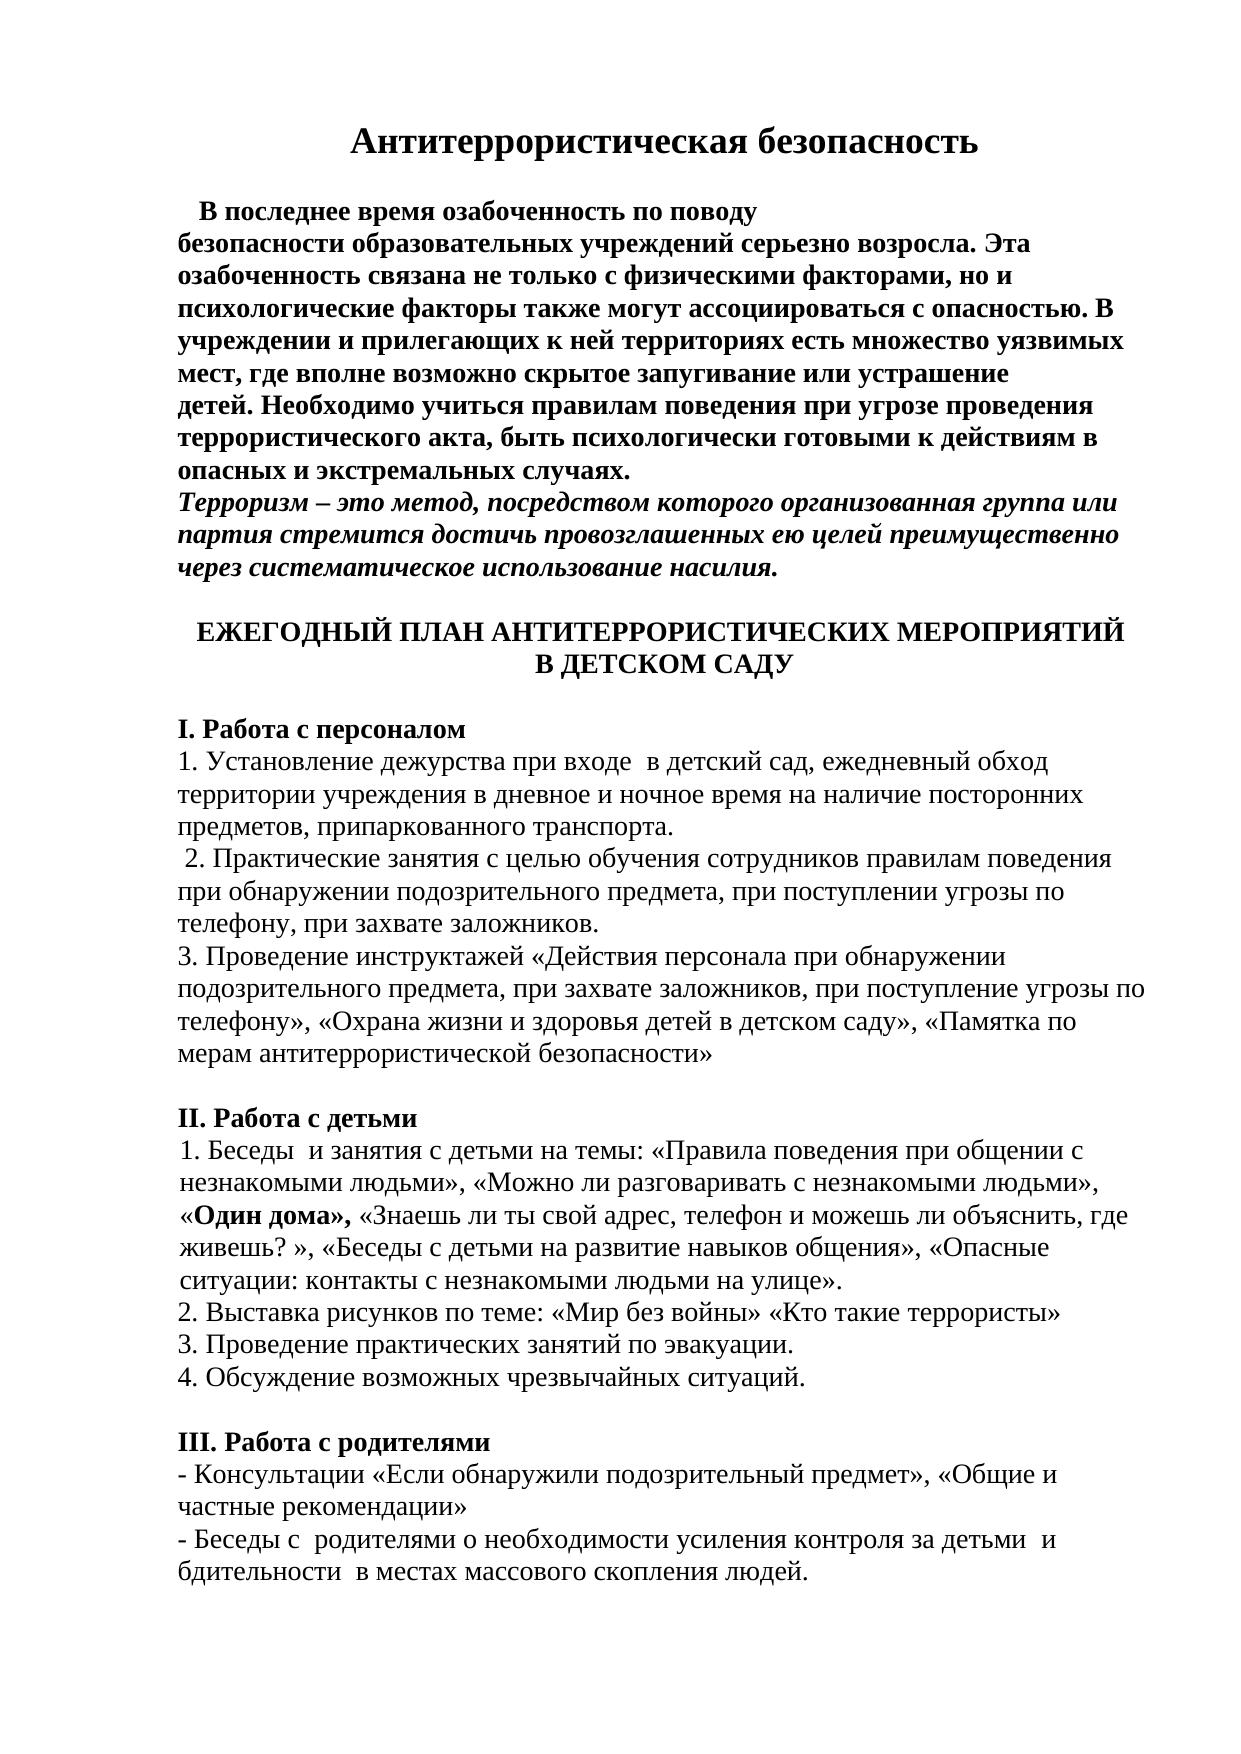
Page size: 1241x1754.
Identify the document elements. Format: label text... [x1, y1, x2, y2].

text 2. Практические занятия с целью обучения сотрудников правилам поведения при обнаружении подозрительного предмета, при поступлении угрозы по телефону, при захвате заложников. [177, 842, 1152, 939]
text III. Работа с родителями [177, 1425, 1152, 1457]
text Антитеррористическая безопасность [177, 118, 1152, 161]
text - Беседы с родителями о необходимости усиления контроля за детьми и бдительности в местах массового скопления людей. [177, 1522, 1152, 1587]
text 3. Проведение инструктажей «Действия персонала при обнаружении подозрительного предмета, при захвате заложников, при поступление угрозы по телефону», «Охрана жизни и здоровья детей в детском саду», «Памятка по мерам антитеррористической безопасности» [177, 939, 1152, 1068]
text 1. Установление дежурства при входе в детский сад, ежедневный обход территории учреждения в дневное и ночное время на наличие посторонних предметов, припаркованного транспорта. [177, 744, 1152, 842]
text В последнее время озабоченность по поводу безопасности образовательных учреждений серьезно возросла. Эта озабоченность связана не только с физическими факторами, но и психологические факторы также могут ассоциироваться с опасностью. В учреждении и прилегающих к ней территориях есть множество уязвимых мест, где вполне возможно скрытое запугивание или устрашение детей. Необходимо учиться правилам поведения при угрозе проведения террористического акта, быть психологически готовыми к действиям в опасных и экстремальных случаях. [177, 194, 1152, 485]
text I. Работа с персоналом [177, 712, 1152, 744]
text 2. Выставка рисунков по теме: «Мир без войны» «Кто такие террористы» [177, 1295, 1152, 1327]
text ЕЖЕГОДНЫЙ ПЛАН АНТИТЕРРОРИСТИЧЕСКИХ МЕРОПРИЯТИЙ В ДЕТСКОМ САДУ [177, 615, 1152, 679]
text Терроризм – это метод, посредством которого организованная группа или партия стремится достичь провозглашенных ею целей преимущественно через систематическое использование насилия. [177, 485, 1152, 582]
text II. Работа с детьми [177, 1101, 1152, 1133]
text - Консультации «Если обнаружили подозрительный предмет», «Общие и частные рекомендации» [177, 1457, 1152, 1522]
text 3. Проведение практических занятий по эвакуации. [177, 1327, 1152, 1360]
text 1. Беседы и занятия с детьми на темы: «Правила поведения при общении с незнакомыми людьми», «Можно ли разговаривать с незнакомыми людьми», «Один дома», «Знаешь ли ты свой адрес, телефон и можешь ли объяснить, где живешь? », «Беседы с детьми на развитие навыков общения», «Опасные ситуации: контакты с незнакомыми людьми на улице». [179, 1133, 1152, 1295]
text 4. Обсуждение возможных чрезвычайных ситуаций. [177, 1360, 1152, 1392]
